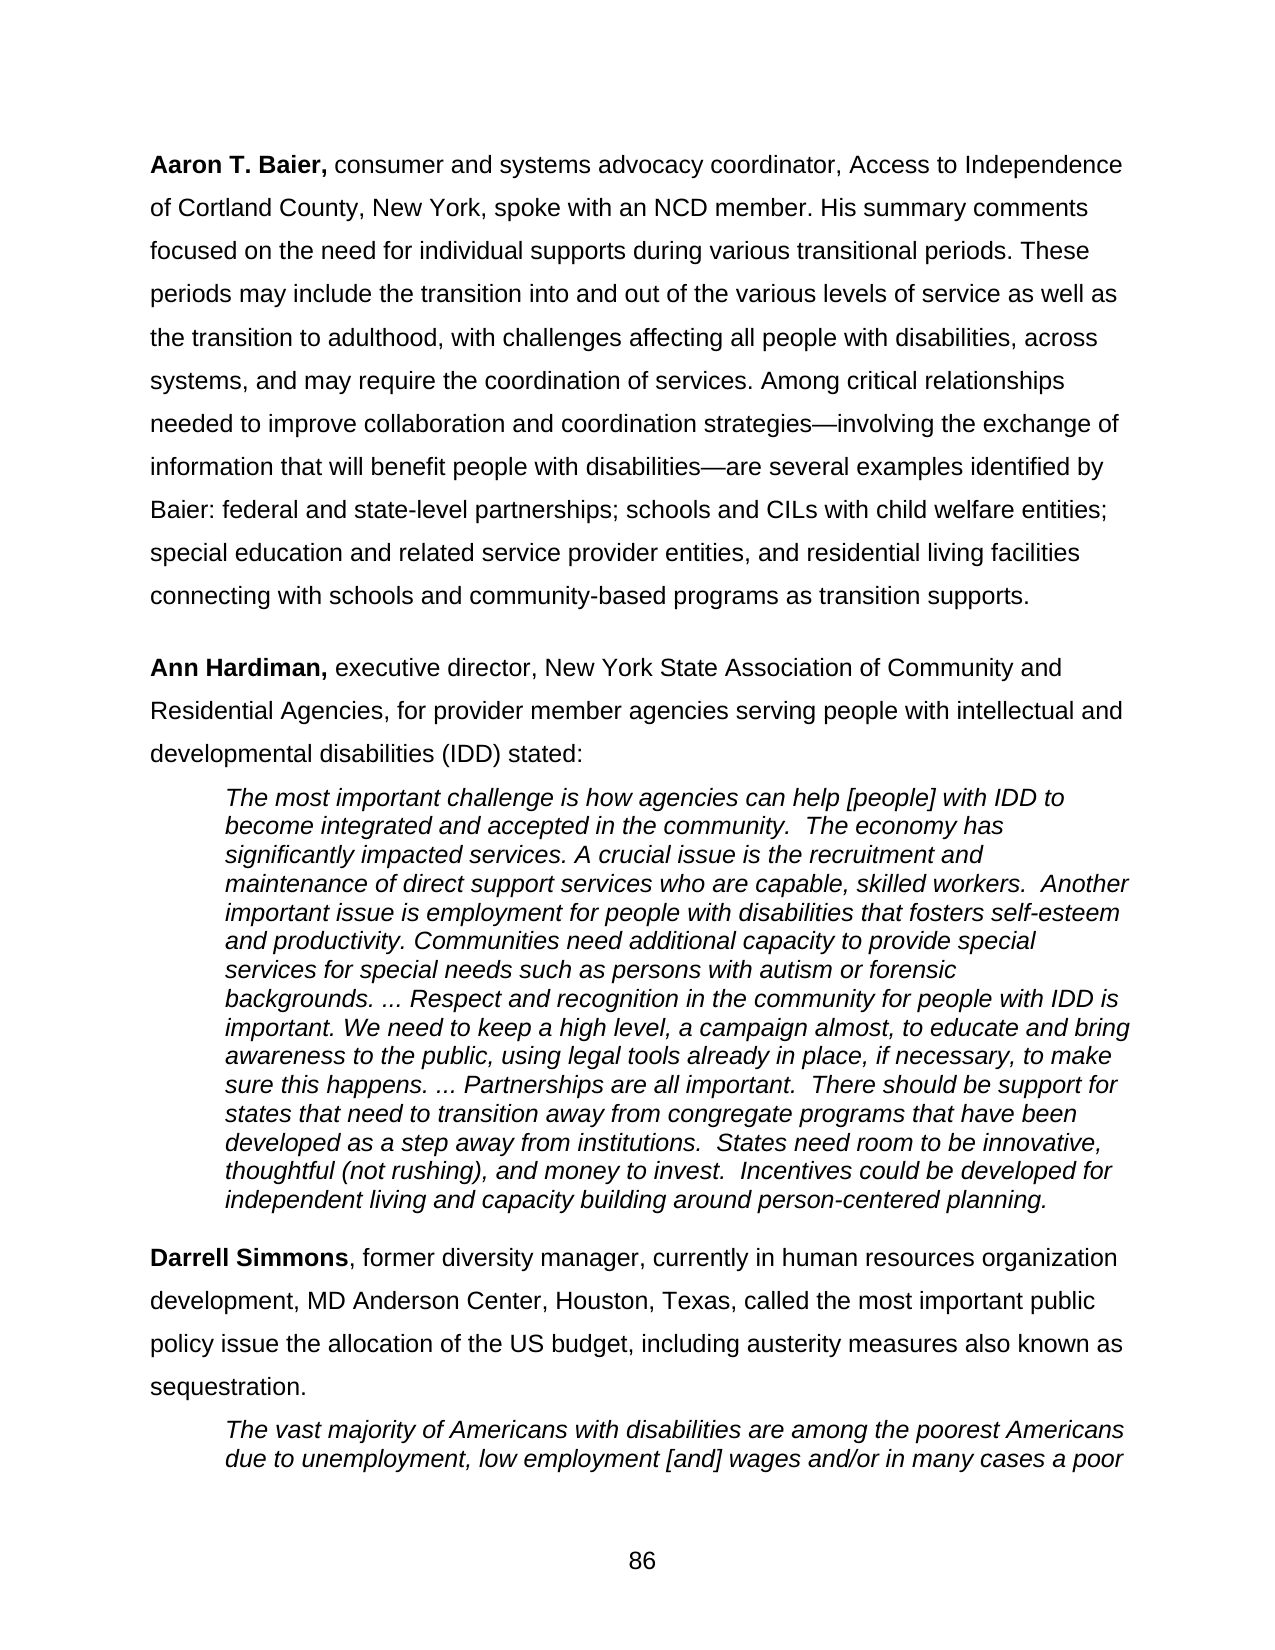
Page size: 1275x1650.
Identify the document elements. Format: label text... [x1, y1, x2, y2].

text Aaron T. Baier, consumer and systems advocacy coordinator, Access to Independence of Cortland County, New York, spoke with an NCD member. His summary comments focused on the need for individual supports during various transitional periods. These periods may include the transition into and out of the various levels of service as well as the transition to adulthood, with challenges affecting all people with disabilities, across systems, and may require the coordination of services. Among critical relationships needed to improve collaboration and coordination strategies—involving the exchange of information that will benefit people with disabilities—are several examples identified by Baier: federal and state-level partnerships; schools and CILs with child welfare entities; special education and related service provider entities, and residential living facilities connecting with schools and community-based programs as transition supports. [150, 150, 1134, 610]
text The most important challenge is how agencies can help [people] with IDD to become integrated and accepted in the community. The economy has significantly impacted services. A crucial issue is the recruitment and maintenance of direct support services who are capable, skilled workers. Another important issue is employment for people with disabilities that fosters self-esteem and productivity. Communities need additional capacity to provide special services for special needs such as persons with autism or forensic backgrounds. ... Respect and recognition in the community for people with IDD is important. We need to keep a high level, a campaign almost, to educate and bring awareness to the public, using legal tools already in place, if necessary, to make sure this happens. ... Partnerships are all important. There should be support for states that need to transition away from congregate programs that have been developed as a step away from institutions. States need room to be innovative, thoughtful (not rushing), and money to invest. Incentives could be developed for independent living and capacity building around person-centered planning. [225, 782, 1134, 1214]
text Darrell Simmons, former diversity manager, currently in human resources organization development, MD Anderson Center, Houston, Texas, called the most important public policy issue the allocation of the US budget, including austerity measures also known as sequestration. [150, 1242, 1134, 1401]
text Ann Hardiman, executive director, New York State Association of Community and Residential Agencies, for provider member agencies serving people with intellectual and developmental disabilities (IDD) stated: [150, 653, 1134, 768]
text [225, 1415, 1134, 1472]
